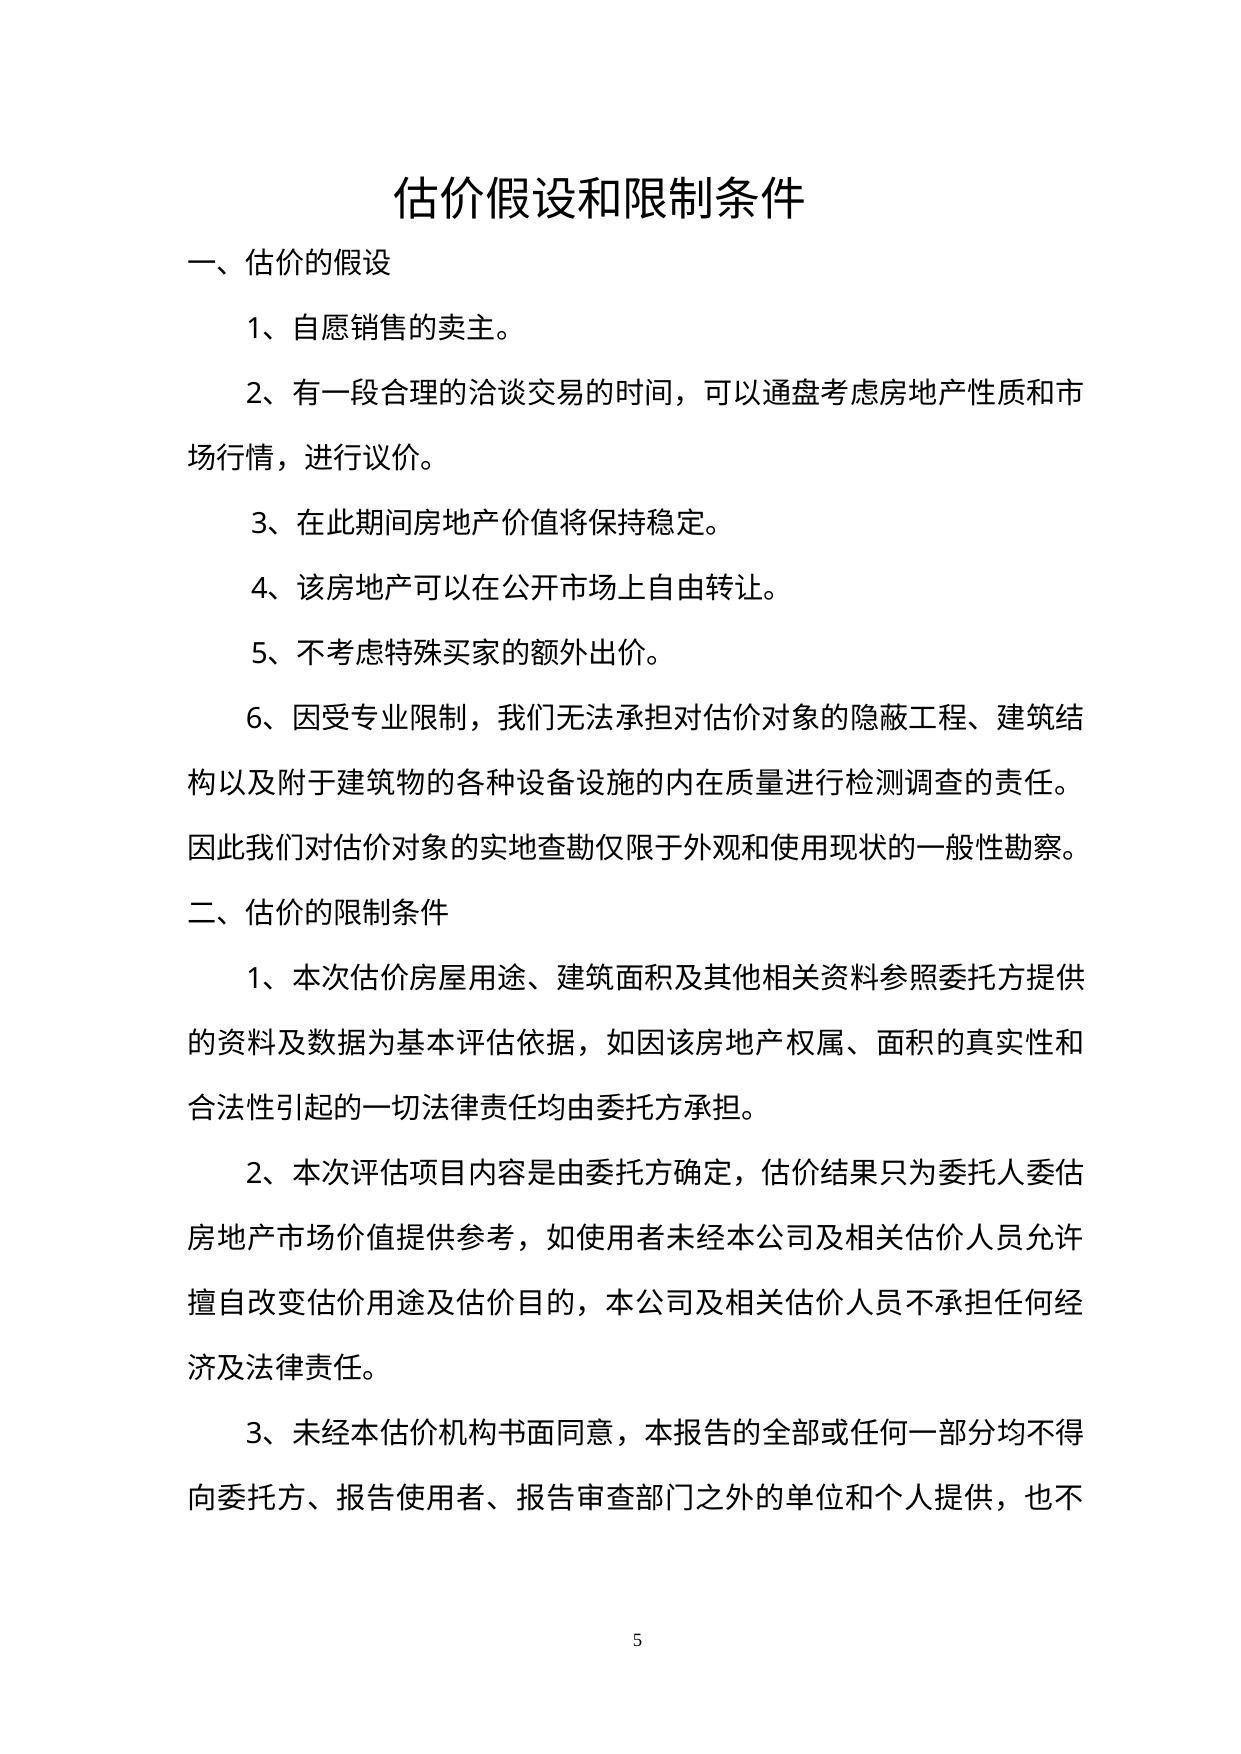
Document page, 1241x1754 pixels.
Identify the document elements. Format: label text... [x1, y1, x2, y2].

text 3、在此期间房地产价值将保持稳定。 [112, 488, 1085, 553]
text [187, 1398, 1085, 1528]
text 估价假设和限制条件 [187, 162, 1087, 228]
text 2、本次评估项目内容是由委托方确定，估价结果只为委托人委估房地产市场价值提供参考，如使用者未经本公司及相关估价人员允许擅自改变估价用途及估价目的，本公司及相关估价人员不承担任何经济及法律责任。 [187, 1138, 1085, 1398]
text 二、估价的限制条件 [187, 878, 1085, 943]
text 1、自愿销售的卖主。 [187, 293, 1141, 358]
text 1、本次估价房屋用途、建筑面积及其他相关资料参照委托方提供的资料及数据为基本评估依据，如因该房地产权属、面积的真实性和合法性引起的一切法律责任均由委托方承担。 [187, 943, 1085, 1138]
text 2、有一段合理的洽谈交易的时间，可以通盘考虑房地产性质和市场行情，进行议价。 [187, 358, 1085, 488]
text 4、该房地产可以在公开市场上自由转让。 [112, 553, 1085, 618]
text 5、不考虑特殊买家的额外出价。 [112, 618, 1085, 683]
text 6、因受专业限制，我们无法承担对估价对象的隐蔽工程、建筑结构以及附于建筑物的各种设备设施的内在质量进行检测调查的责任。因此我们对估价对象的实地查勘仅限于外观和使用现状的一般性勘察。 [187, 683, 1085, 878]
text 一、估价的假设 [187, 228, 1085, 293]
